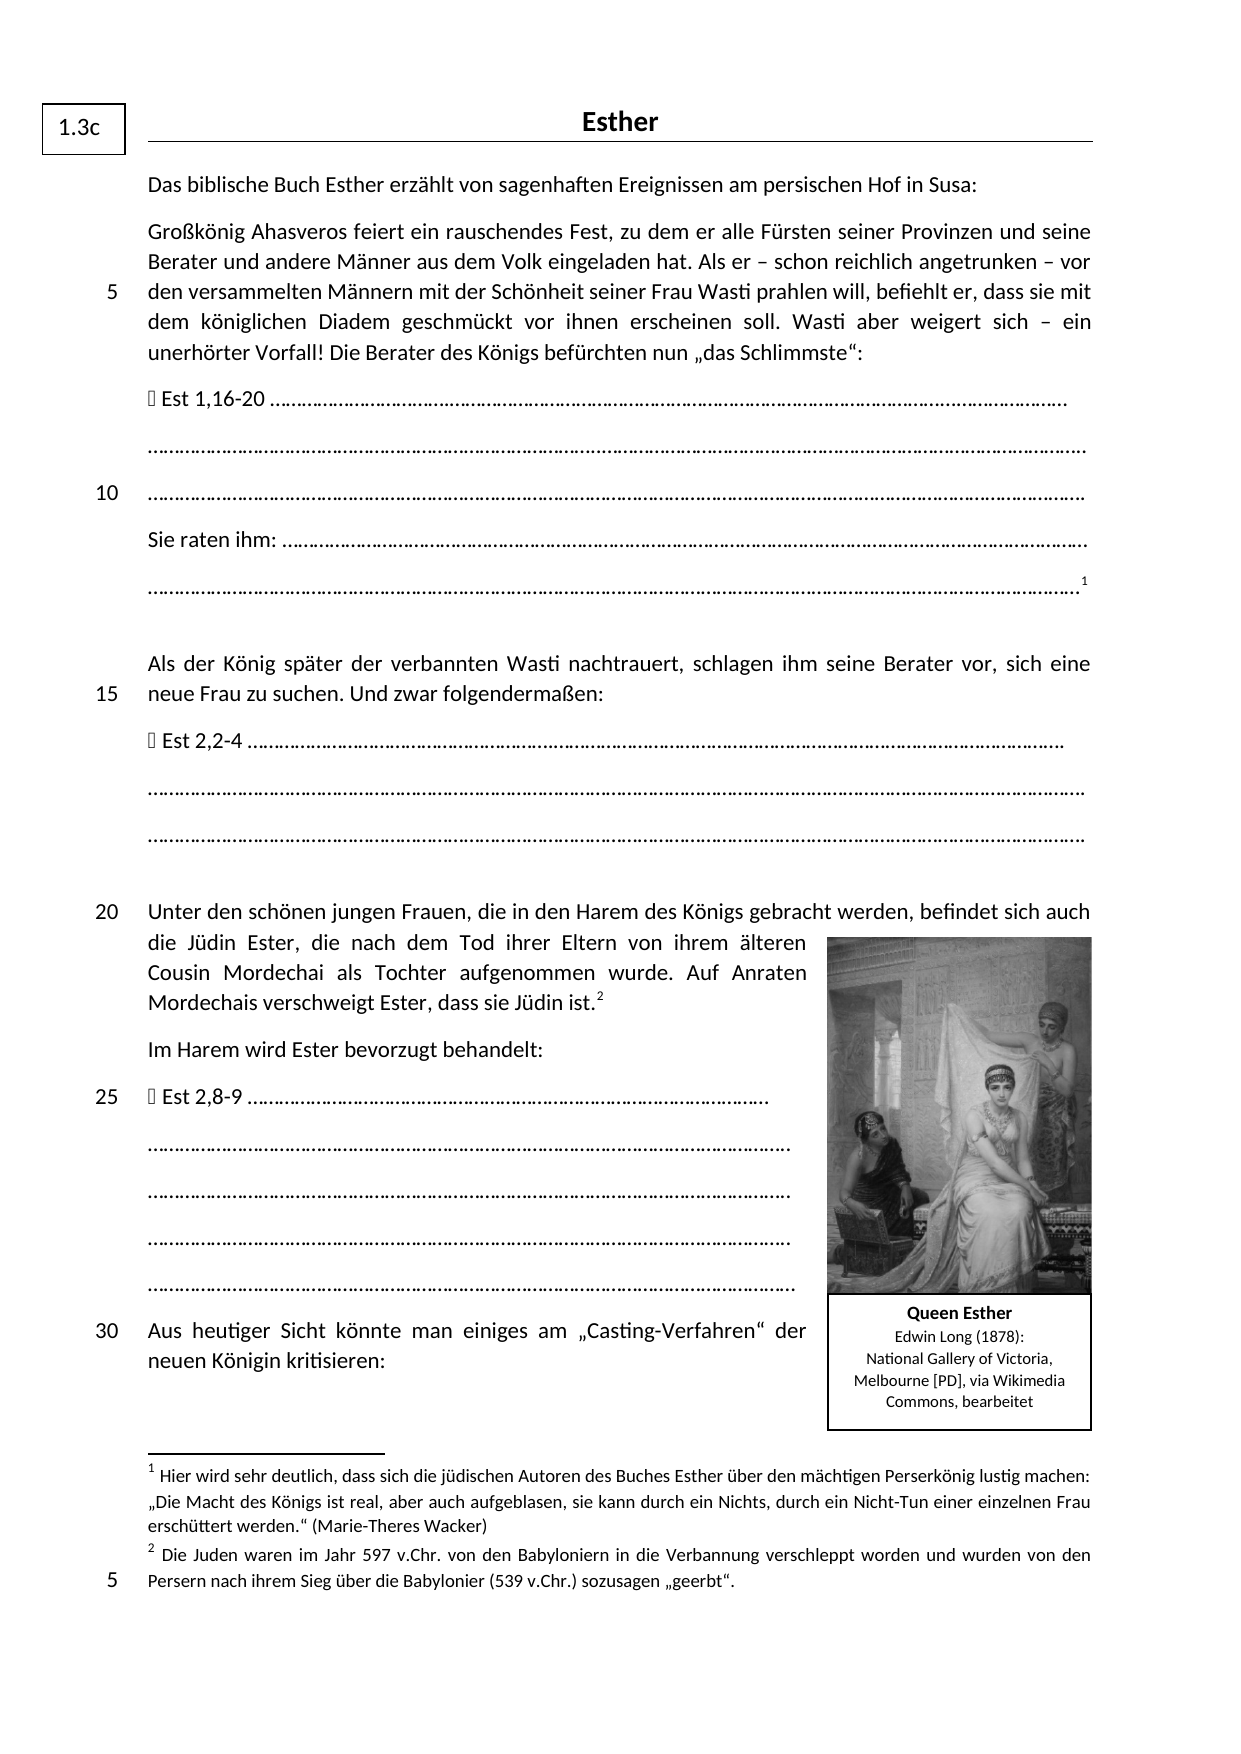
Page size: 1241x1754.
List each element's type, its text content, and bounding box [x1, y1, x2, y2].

text Im Harem wird Ester bevorzugt behandelt: [148, 1035, 827, 1063]
text ……………………………………………………………………………………………………………………………………………………………. [148, 478, 1093, 506]
text ………………………………………………………………………………………………………….. [148, 1223, 827, 1251]
text Esther [148, 103, 1093, 141]
text Das biblische Buch Esther erzählt von sagenhaften Ereignissen am persischen Hof in Susa: [148, 170, 1093, 198]
text Est 2,8-9 ……………………………………………………………………………………… [148, 1082, 827, 1110]
text Sie raten ihm: ……………………………………………………………………………………………………………………………………… [148, 525, 1093, 553]
text Est 2,2-4 ………………………………………………….……………………………………………………………………………………. [148, 726, 1093, 754]
text ………………………………………………………………………………………………………….. [148, 1176, 827, 1204]
text Unter den schönen jungen Frauen, die in den Harem des Königs gebracht werden, befindet sich auch die Jüdin Ester, die nach dem Tod ihrer Eltern von ihrem älteren Cousin Mordechai als Tochter aufgenommen wurde. Auf Anraten Mordechais verschweigt Ester, dass sie Jüdin ist. [148, 897, 1093, 1016]
text ……………………………………………………………………………………………………………………………………………………………. [148, 773, 1093, 801]
text Großkönig Ahasveros feiert ein rauschendes Fest, zu dem er alle Fürsten seiner Provinzen und seine Berater und andere Männer aus dem Volk eingeladen hat. Als er – schon reichlich angetrunken – vor den versammelten Männern mit der Schönheit seiner Frau Wasti prahlen will, befiehlt er, dass sie mit dem königlichen Diadem geschmückt vor ihnen erscheinen soll. Wasti aber weigert sich – ein unerhörter Vorfall! Die Berater des Königs befürchten nun „das Schlimmste“: [148, 217, 1093, 366]
text ……………………………………………………………………………………………………………………………………………………………. [148, 820, 1093, 848]
text Est 1,16-20 …………………………….…………………………………………………………………………………...………………… [148, 384, 1093, 413]
text ………………………………………………………………………………………………………….. [148, 1129, 827, 1157]
text …………………………………………………………………………..……………………………………………………………………………….. [148, 431, 1093, 459]
text …………………………………………………………………………………………………………………………………………………………… [148, 572, 1093, 600]
text Als der König später der verbannten Wasti nachtrauert, schlagen ihm seine Berater vor, sich eine neue Frau zu suchen. Und zwar folgendermaßen: [148, 649, 1093, 707]
text …………………………………………………………………………………………………………… [148, 1269, 827, 1298]
text Aus heutiger Sicht könnte man einiges am „Casting-Verfahren“ der neuen Königin kritisieren: [148, 1316, 827, 1375]
